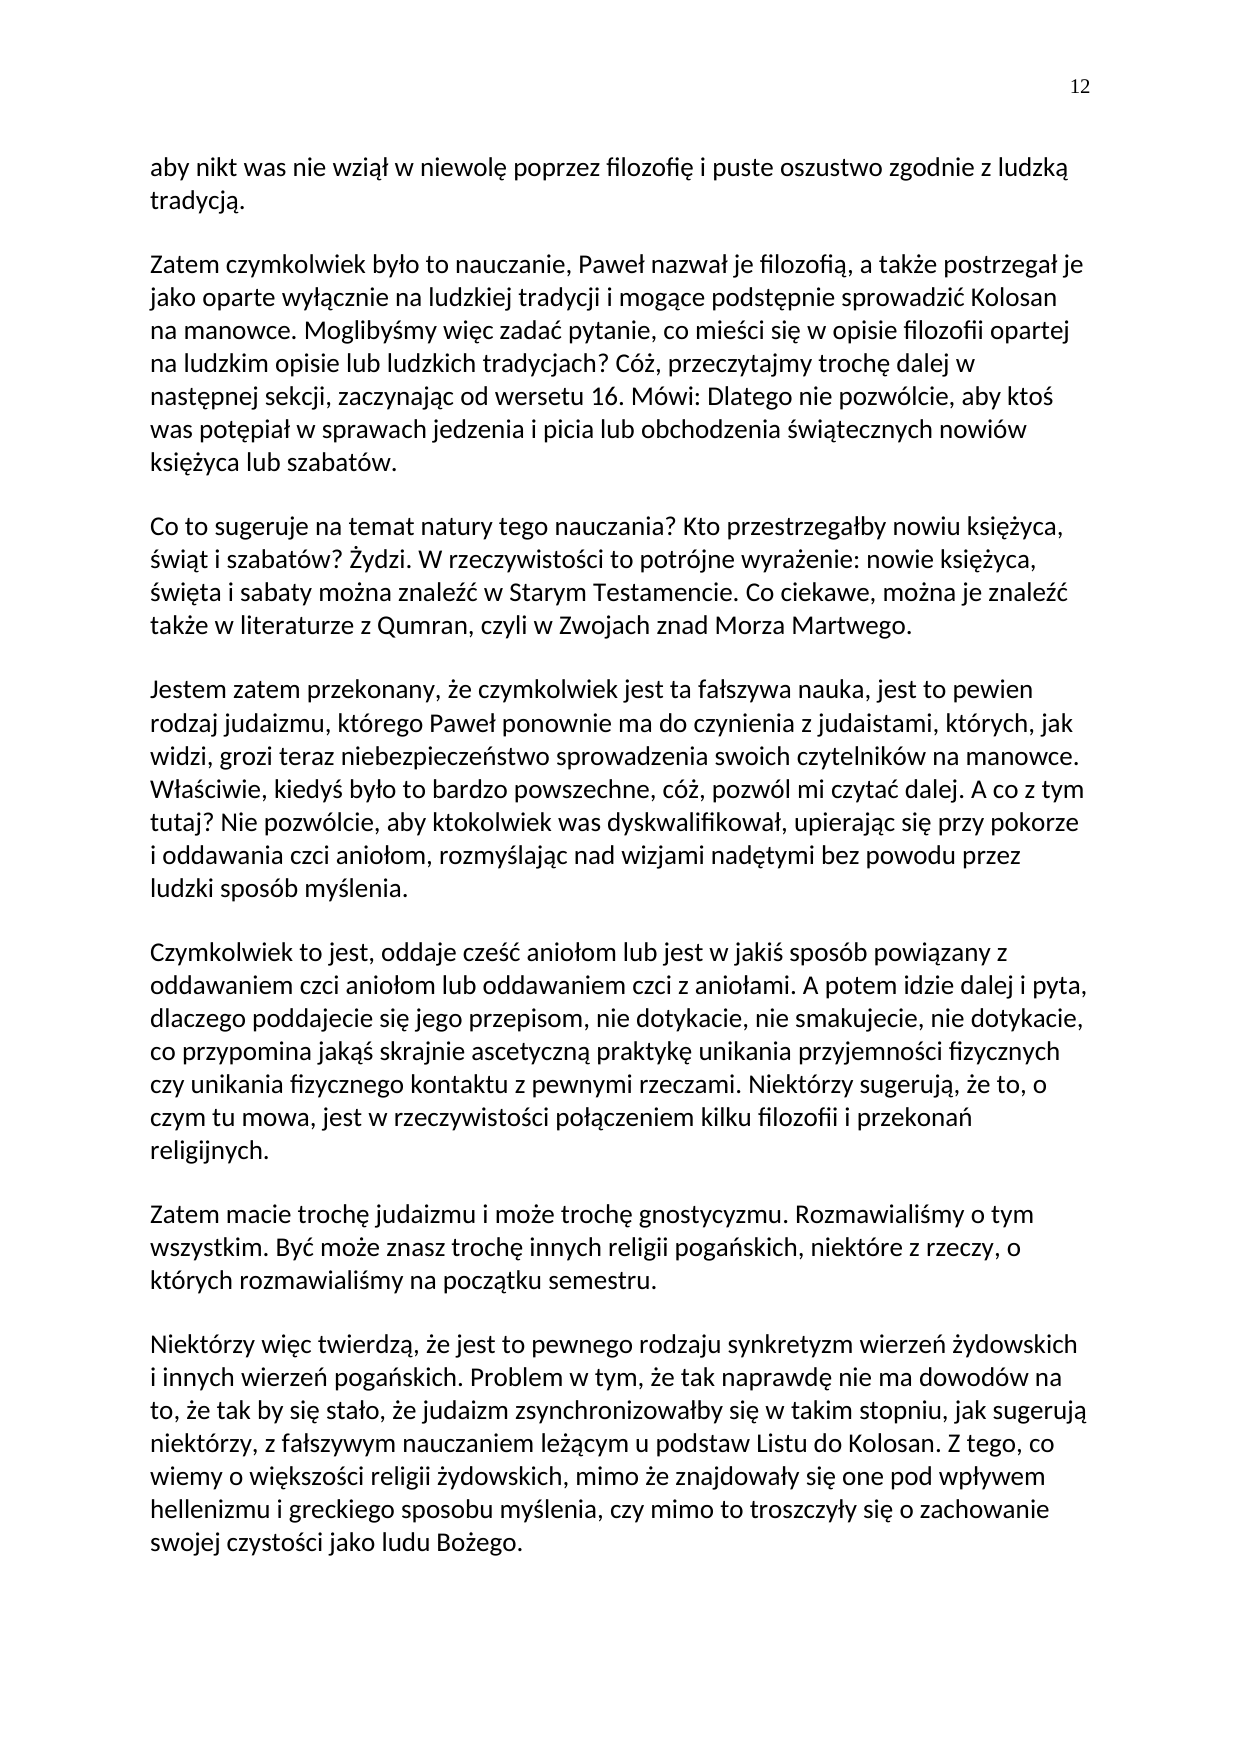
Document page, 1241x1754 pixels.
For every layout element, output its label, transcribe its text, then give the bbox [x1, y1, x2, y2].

text Zatem macie trochę judaizmu i może trochę gnostycyzmu. Rozmawialiśmy o tym wszystkim. Być może znasz trochę innych religii pogańskich, niektóre z rzeczy, o których rozmawialiśmy na początku semestru. [150, 1197, 1090, 1296]
text Co to sugeruje na temat natury tego nauczania? Kto przestrzegałby nowiu księżyca, świąt i szabatów? Żydzi. W rzeczywistości to potrójne wyrażenie: nowie księżyca, święta i sabaty można znaleźć w Starym Testamencie. Co ciekawe, można je znaleźć także w literaturze z Qumran, czyli w Zwojach znad Morza Martwego. [150, 509, 1090, 642]
text Zatem czymkolwiek było to nauczanie, Paweł nazwał je filozofią, a także postrzegał je jako oparte wyłącznie na ludzkiej tradycji i mogące podstępnie sprowadzić Kolosan na manowce. Moglibyśmy więc zadać pytanie, co mieści się w opisie filozofii opartej na ludzkim opisie lub ludzkich tradycjach? Cóż, przeczytajmy trochę dalej w następnej sekcji, zaczynając od wersetu 16. Mówi: Dlatego nie pozwólcie, aby ktoś was potępiał w sprawach jedzenia i picia lub obchodzenia świątecznych nowiów księżyca lub szabatów. [150, 247, 1090, 478]
text Jestem zatem przekonany, że czymkolwiek jest ta fałszywa nauka, jest to pewien rodzaj judaizmu, którego Paweł ponownie ma do czynienia z judaistami, których, jak widzi, grozi teraz niebezpieczeństwo sprowadzenia swoich czytelników na manowce. Właściwie, kiedyś było to bardzo powszechne, cóż, pozwól mi czytać dalej. A co z tym tutaj? Nie pozwólcie, aby ktokolwiek was dyskwalifikował, upierając się przy pokorze i oddawania czci aniołom, rozmyślając nad wizjami nadętymi bez powodu przez ludzki sposób myślenia. [150, 673, 1090, 904]
text Czymkolwiek to jest, oddaje cześć aniołom lub jest w jakiś sposób powiązany z oddawaniem czci aniołom lub oddawaniem czci z aniołami. A potem idzie dalej i pyta, dlaczego poddajecie się jego przepisom, nie dotykacie, nie smakujecie, nie dotykacie, co przypomina jakąś skrajnie ascetyczną praktykę unikania przyjemności fizycznych czy unikania fizycznego kontaktu z pewnymi rzeczami. Niektórzy sugerują, że to, o czym tu mowa, jest w rzeczywistości połączeniem kilku filozofii i przekonań religijnych. [150, 935, 1090, 1166]
text Niektórzy więc twierdzą, że jest to pewnego rodzaju synkretyzm wierzeń żydowskich i innych wierzeń pogańskich. Problem w tym, że tak naprawdę nie ma dowodów na to, że tak by się stało, że judaizm zsynchronizowałby się w takim stopniu, jak sugerują niektórzy, z fałszywym nauczaniem leżącym u podstaw Listu do Kolosan. Z tego, co wiemy o większości religii żydowskich, mimo że znajdowały się one pod wpływem hellenizmu i greckiego sposobu myślenia, czy mimo to troszczyły się o zachowanie swojej czystości jako ludu Bożego. [150, 1327, 1090, 1559]
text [150, 150, 1090, 216]
